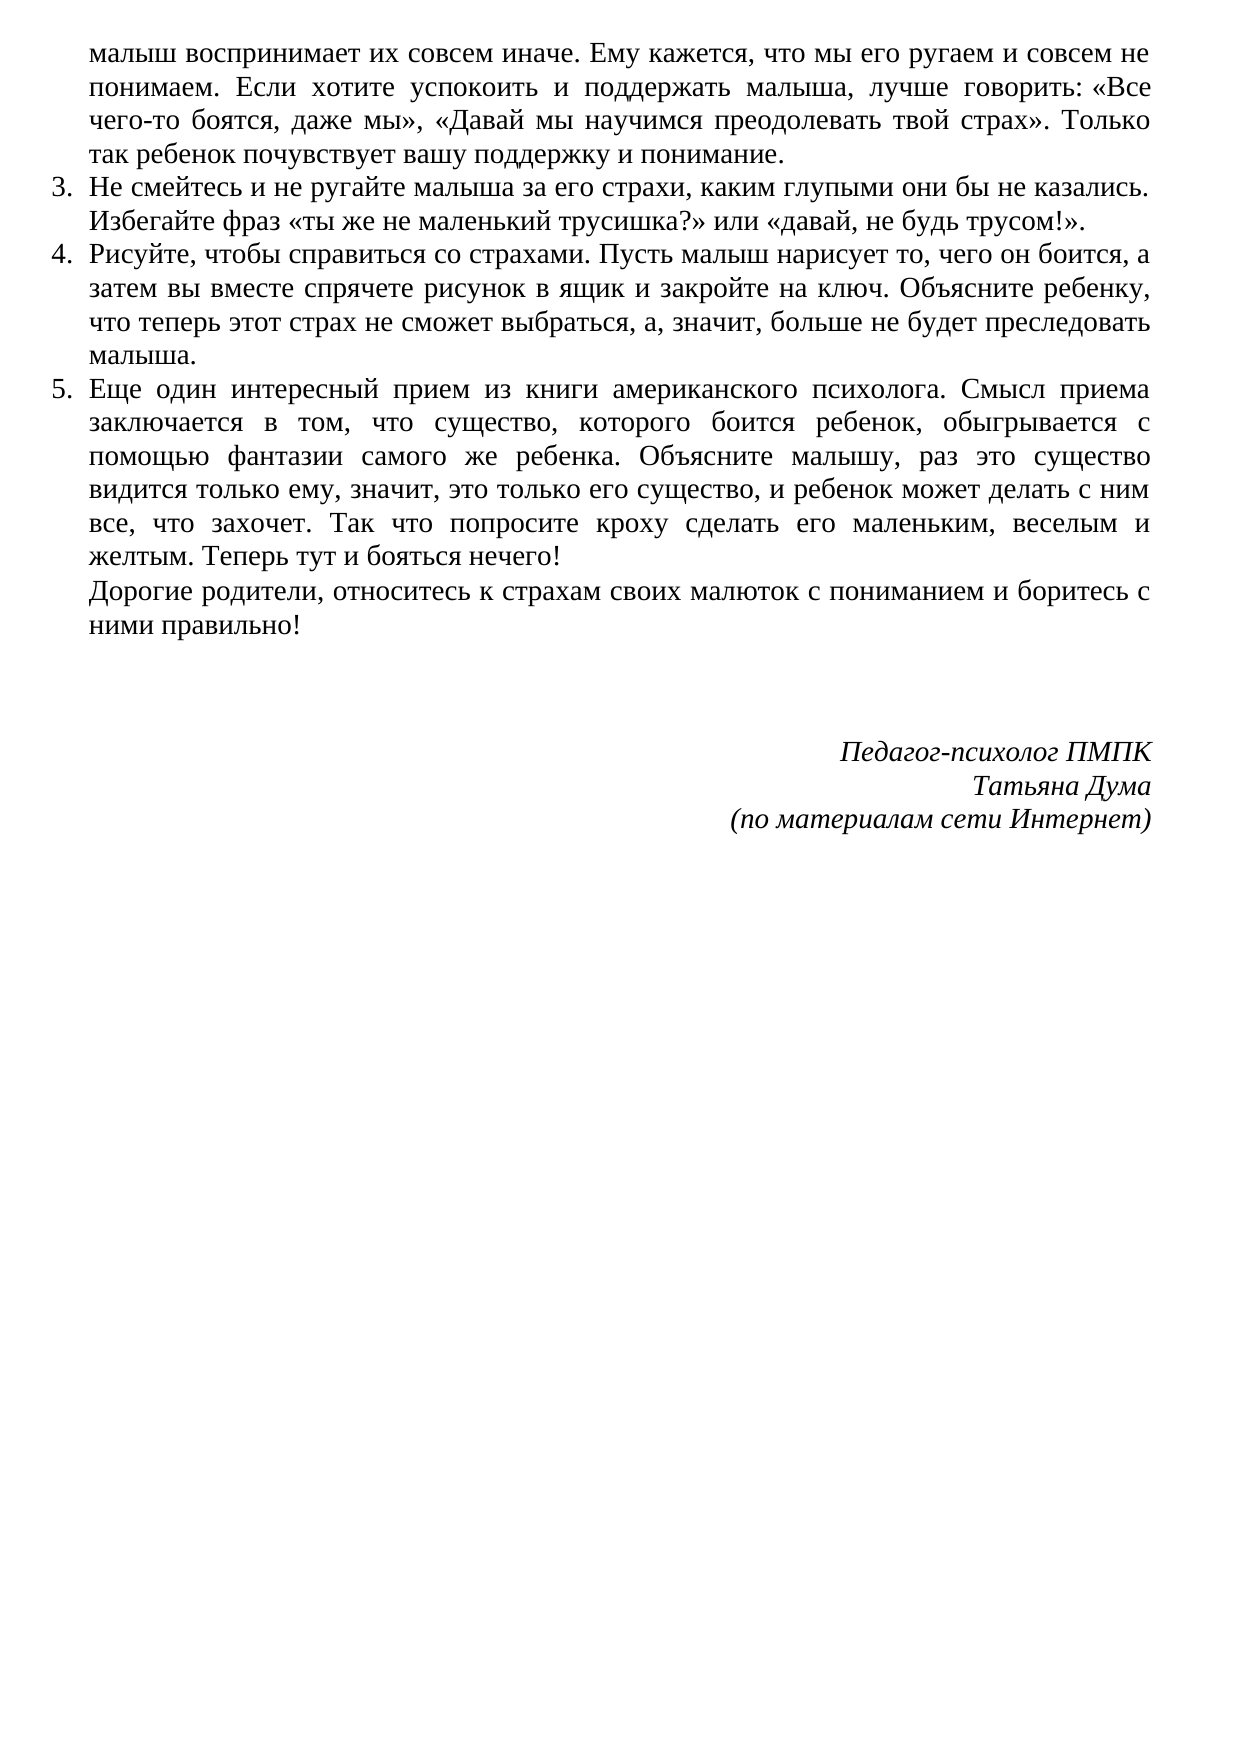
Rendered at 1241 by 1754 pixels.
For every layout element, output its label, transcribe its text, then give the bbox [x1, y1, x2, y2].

text Дорогие родители, относитесь к страхам своих малюток с пониманием и боритесь с ними правильно! [89, 572, 1152, 641]
list Не смейтесь и не ругайте малыша за его страхи, каким глупыми они бы не казались. Избегайте фраз «ты же не маленький трусишка?» или «давай, не будь трусом!». [51, 169, 1152, 237]
list Еще один интересный прием из книги американского психолога. Смысл приема заключается в том, что существо, которого боится ребенок, обыгрывается с помощью фантазии самого же ребенка. Объясните малышу, раз это существо видится только ему, значит, это только его существо, и ребенок может делать с ним все, что захочет. Так что попросите кроху сделать его маленьким, веселым и желтым. Теперь тут и бояться нечего! [51, 371, 1152, 572]
text Татьяна Дума [89, 768, 1152, 802]
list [51, 35, 1152, 169]
list Рисуйте, чтобы справиться со страхами. Пусть малыш нарисует то, чего он боится, а затем вы вместе спрячете рисунок в ящик и закройте на ключ. Объясните ребенку, что теперь этот страх не сможет выбраться, а, значит, больше не будет преследовать малыша. [51, 237, 1152, 371]
text Педагог-психолог ПМПК [89, 734, 1152, 768]
text (по материалам сети Интернет) [89, 802, 1152, 835]
